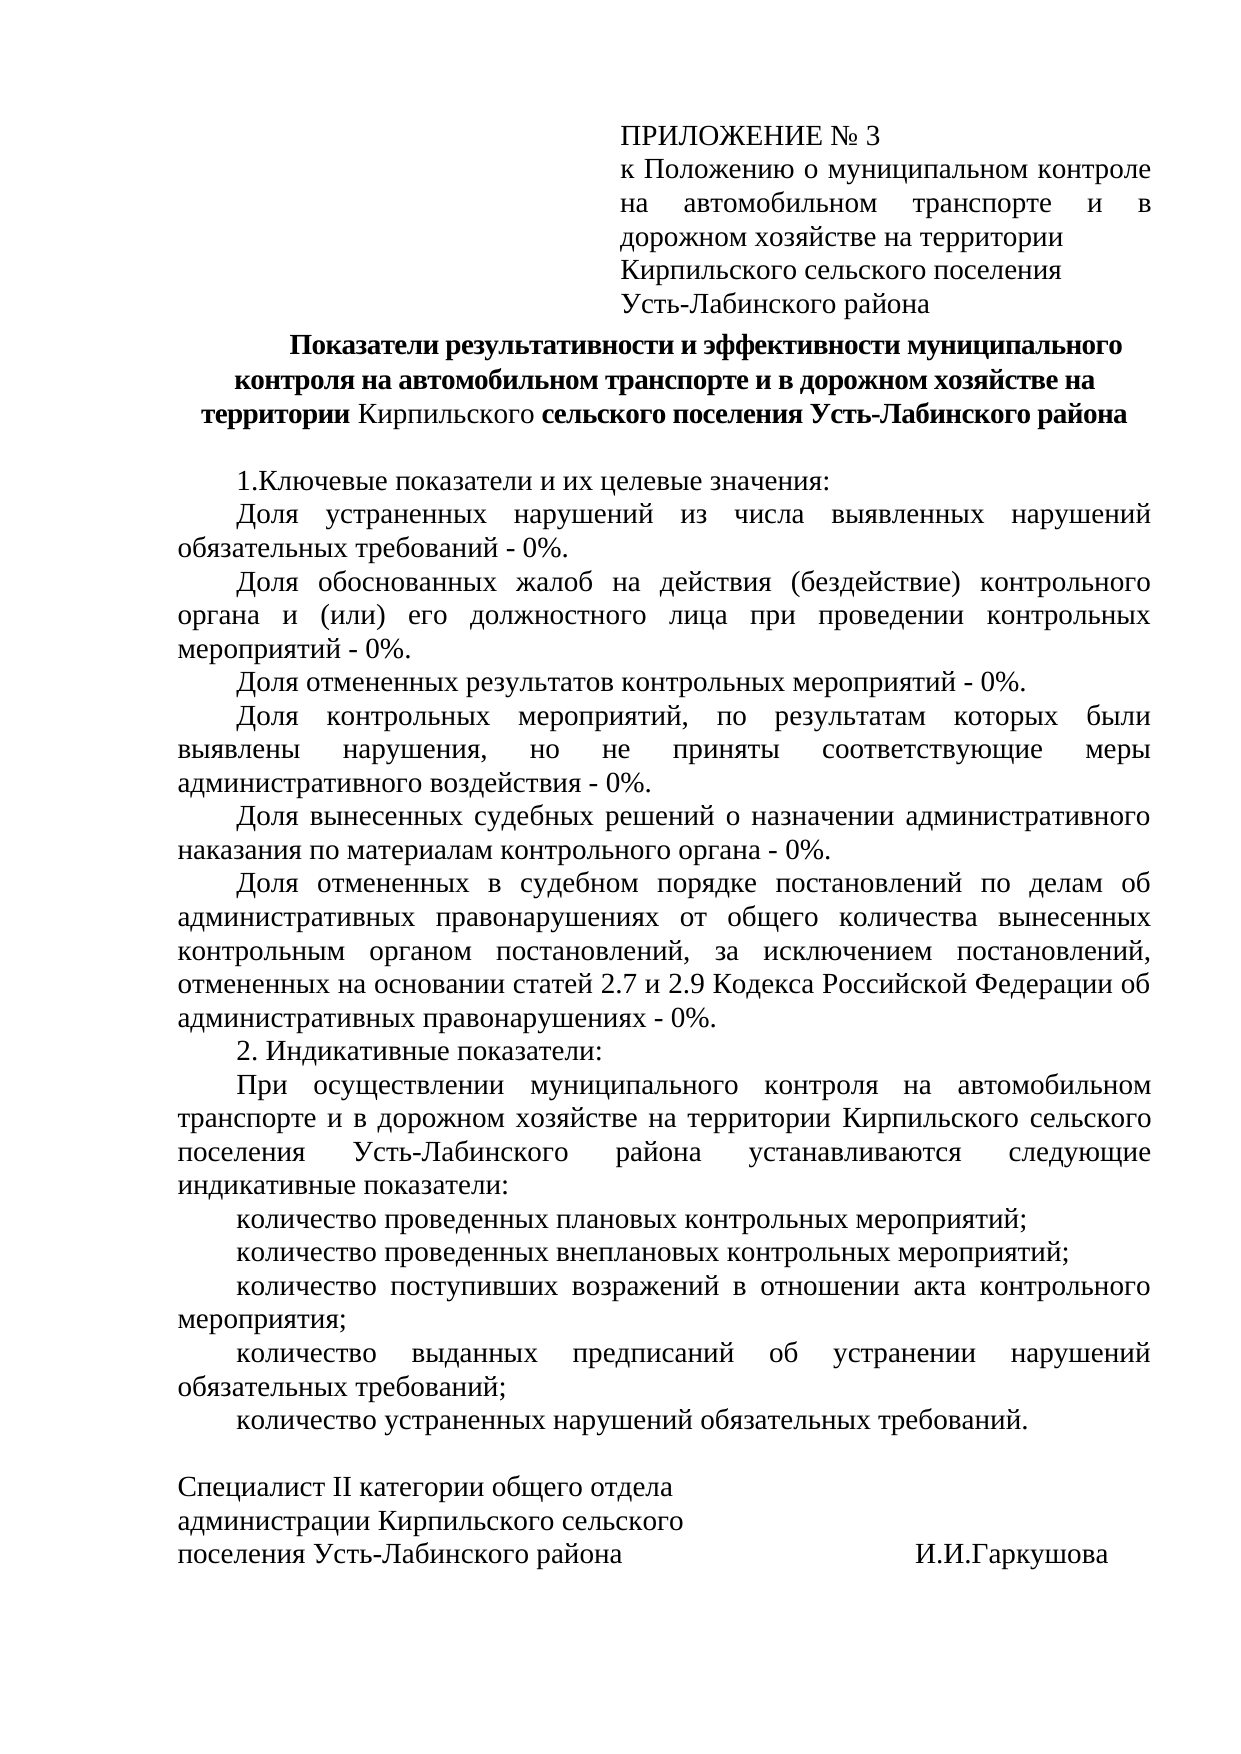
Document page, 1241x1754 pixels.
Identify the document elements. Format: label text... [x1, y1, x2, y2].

text к Положению о муниципальном контроле на автомобильном транспорте и в дорожном хозяйстве на территории [620, 152, 1152, 252]
text количество проведенных плановых контрольных мероприятий; [177, 1201, 1152, 1234]
text количество проведенных внеплановых контрольных мероприятий; [177, 1234, 1152, 1268]
text Специалист II категории общего отдела [177, 1469, 1152, 1503]
text Усть-Лабинского района [177, 286, 1152, 319]
text Доля контрольных мероприятий, по результатам которых были выявлены нарушения, но не приняты соответствующие меры административного воздействия - 0%. [177, 698, 1152, 798]
text 1.Ключевые показатели и их целевые значения: [177, 463, 1152, 497]
text Доля обоснованных жалоб на действия (бездействие) контрольного органа и (или) его должностного лица при проведении контрольных мероприятий - 0%. [177, 564, 1152, 664]
text Доля отмененных в судебном порядке постановлений по делам об административных правонарушениях от общего количества вынесенных контрольным органом постановлений, за исключением постановлений, отмененных на основании статей 2.7 и 2.9 Кодекса Российской Федерации об административных правонарушениях - 0%. [177, 866, 1152, 1033]
text При осуществлении муниципального контроля на автомобильном транспорте и в дорожном хозяйстве на территории Кирпильского сельского поселения Усть-Лабинского района устанавливаются следующие индикативные показатели: [177, 1067, 1152, 1201]
text ПРИЛОЖЕНИЕ № 3 [177, 118, 1152, 152]
text Показатели результативности и эффективности муниципального контроля на автомобильном транспорте и в дорожном хозяйстве на территории Кирпильского сельского поселения Усть-Лабинского района [177, 319, 1152, 429]
text Доля устраненных нарушений из числа выявленных нарушений обязательных требований - 0%. [177, 497, 1152, 564]
text администрации Кирпильского сельского [177, 1503, 1152, 1536]
text количество поступивших возражений в отношении акта контрольного мероприятия; [177, 1268, 1152, 1335]
text Доля отмененных результатов контрольных мероприятий - 0%. [177, 664, 1152, 698]
text количество устраненных нарушений обязательных требований. [177, 1402, 1152, 1436]
text Доля вынесенных судебных решений о назначении административного наказания по материалам контрольного органа - 0%. [177, 798, 1152, 866]
text 2. Индикативные показатели: [177, 1033, 1152, 1067]
text Кирпильского сельского поселения [177, 252, 1152, 286]
text поселения Усть-Лабинского района И.И.Гаркушова [177, 1536, 1152, 1570]
text количество выданных предписаний об устранении нарушений обязательных требований; [177, 1335, 1152, 1402]
